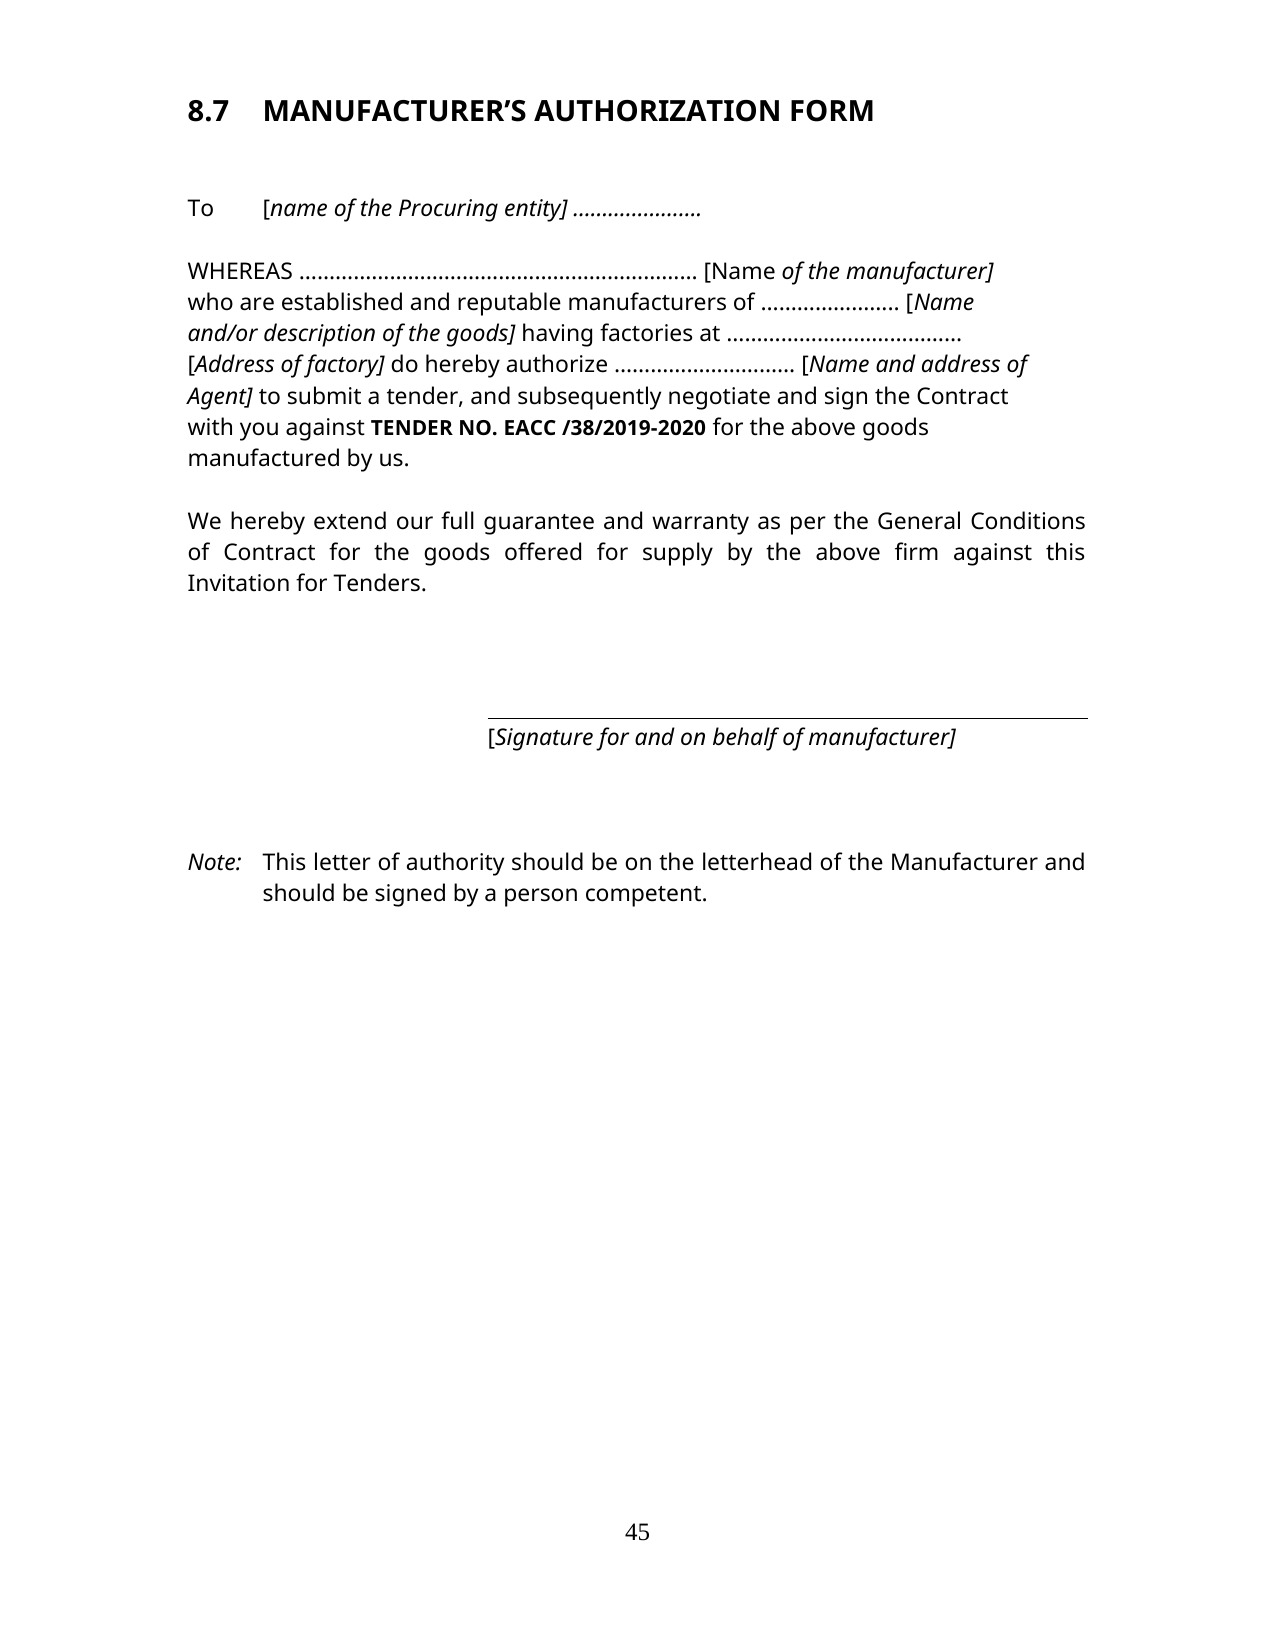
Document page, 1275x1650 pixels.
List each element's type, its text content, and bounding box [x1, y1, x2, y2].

text We hereby extend our full guarantee and warranty as per the General Conditions of Contract for the goods offered for supply by the above firm against this Invitation for Tenders. [187, 505, 1087, 598]
text Note: This letter of authority should be on the letterhead of the Manufacturer and should be signed by a person competent. [187, 846, 1087, 908]
text [Signature for and on behalf of manufacturer] [187, 721, 1087, 752]
subtitle 8.7 MANUFACTURER’S AUTHORIZATION FORM [187, 90, 1087, 130]
text WHEREAS ………………………………………………………… [Name of the manufacturer] who are established and reputable manufacturers of ………………….. [Name and/or description of the goods] having factories at ………………………………… [Address of factory] do hereby authorize ………………………… [Name and address of Agent] to submit a tender, and subsequently negotiate and sign the Contract with you against TENDER NO. EACC /38/2019-2020 for the above goods manufactured by us. [187, 255, 1042, 473]
text To [name of the Procuring entity] …………………. [187, 192, 1087, 223]
